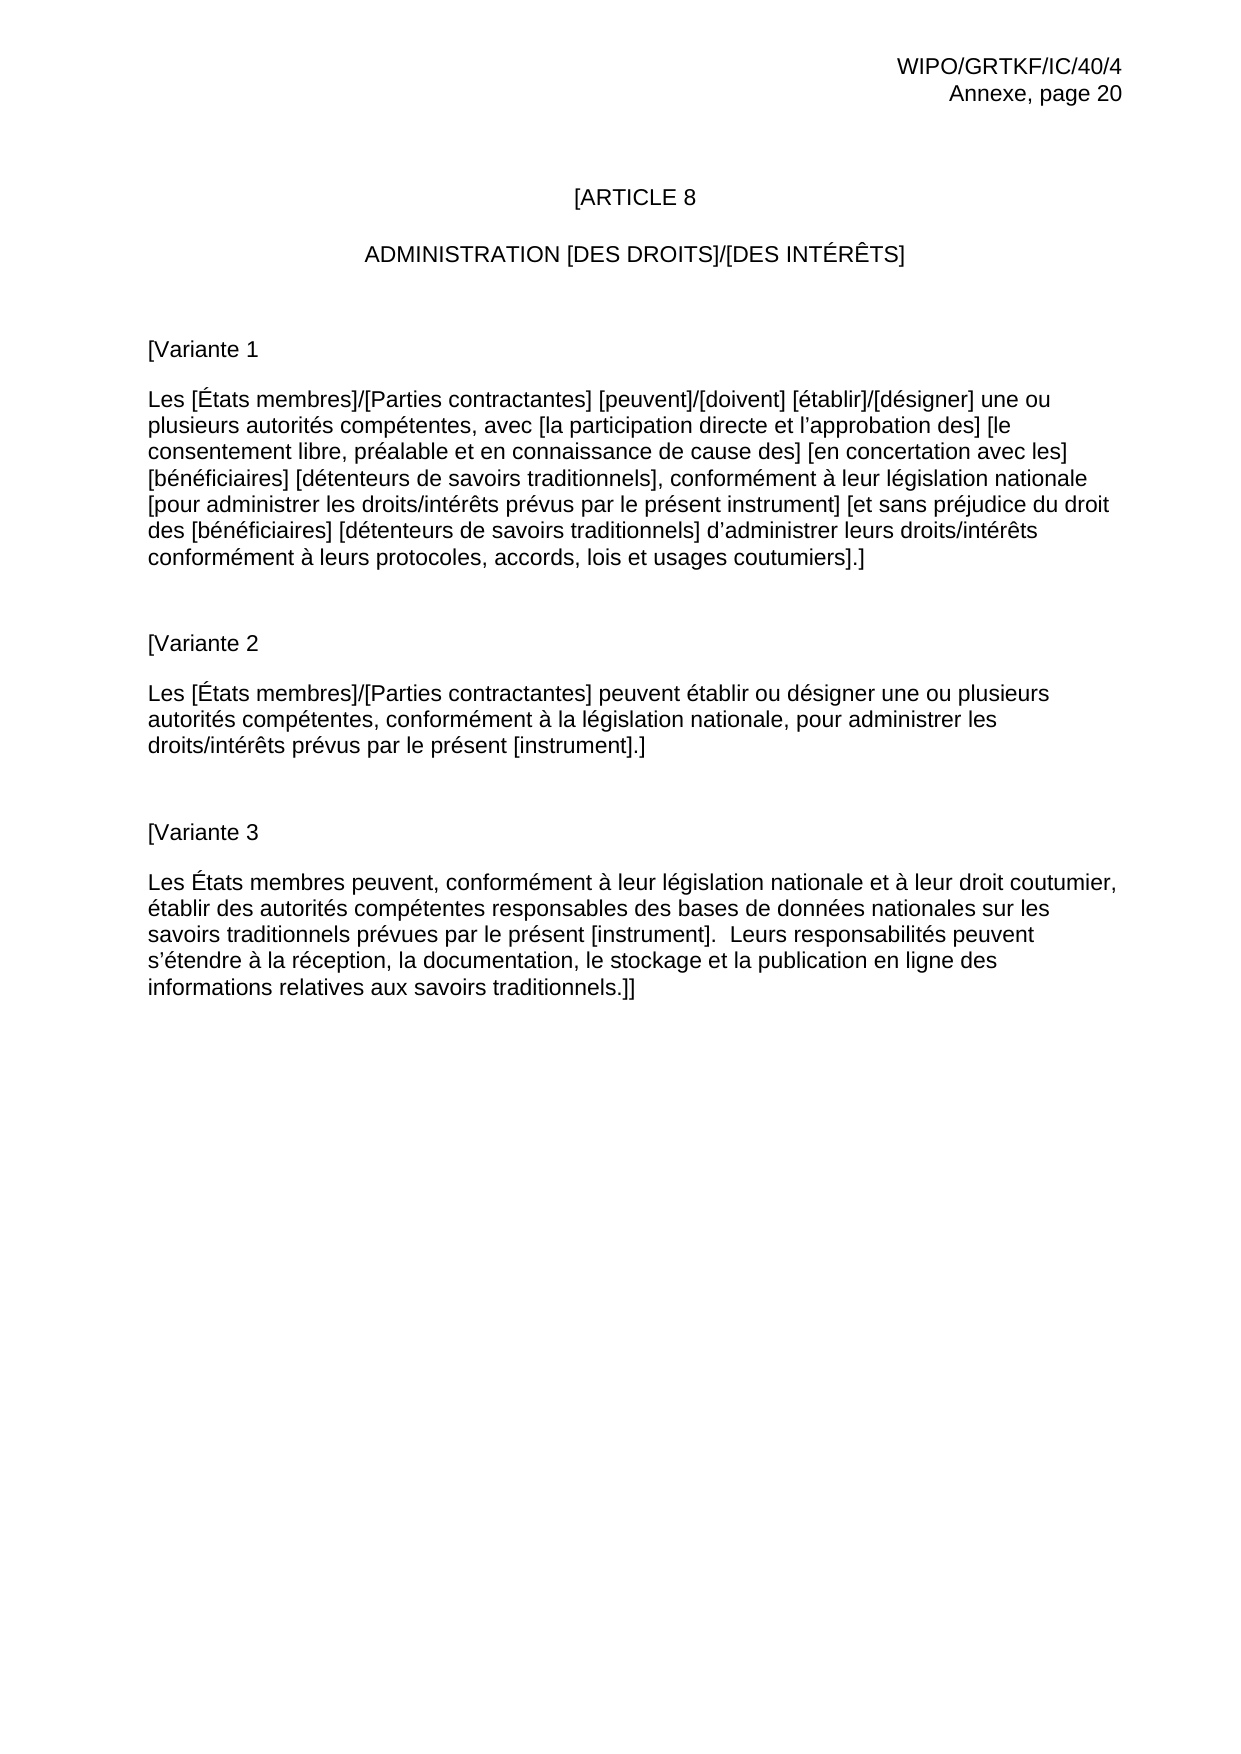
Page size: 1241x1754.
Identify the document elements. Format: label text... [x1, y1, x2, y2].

text Les [États membres]/[Parties contractantes] peuvent établir ou désigner une ou plusieurs autorités compétentes, conformément à la législation nationale, pour administrer les droits/intérêts prévus par le présent [instrument].] [148, 680, 1122, 759]
text [Variante 1 [148, 336, 1122, 363]
text Les [États membres]/[Parties contractantes] [peuvent]/[doivent] [établir]/[désigner] une ou plusieurs autorités compétentes, avec [la participation directe et l’approbation des] [le consentement libre, préalable et en connaissance de cause des] [en concertation avec les] [bénéficiaires] [détenteurs de savoirs traditionnels], conformément à leur législation nationale [pour administrer les droits/intérêts prévus par le présent instrument] [et sans préjudice du droit des [bénéficiaires] [détenteurs de savoirs traditionnels] d’administrer leurs droits/intérêts conformément à leurs protocoles, accords, lois et usages coutumiers].] [148, 386, 1122, 570]
text [Variante 3 [148, 819, 1122, 846]
subtitle Administration [des droits]/[des intérêts] [148, 241, 1122, 267]
text Les États membres peuvent, conformément à leur législation nationale et à leur droit coutumier, établir des autorités compétentes responsables des bases de données nationales sur les savoirs traditionnels prévues par le présent [instrument]. Leurs responsabilités peuvent s’étendre à la réception, la documentation, le stockage et la publication en ligne des informations relatives aux savoirs traditionnels.]] [148, 868, 1122, 1000]
text [Variante 2 [148, 630, 1122, 657]
subtitle [Article 8 [148, 183, 1122, 210]
